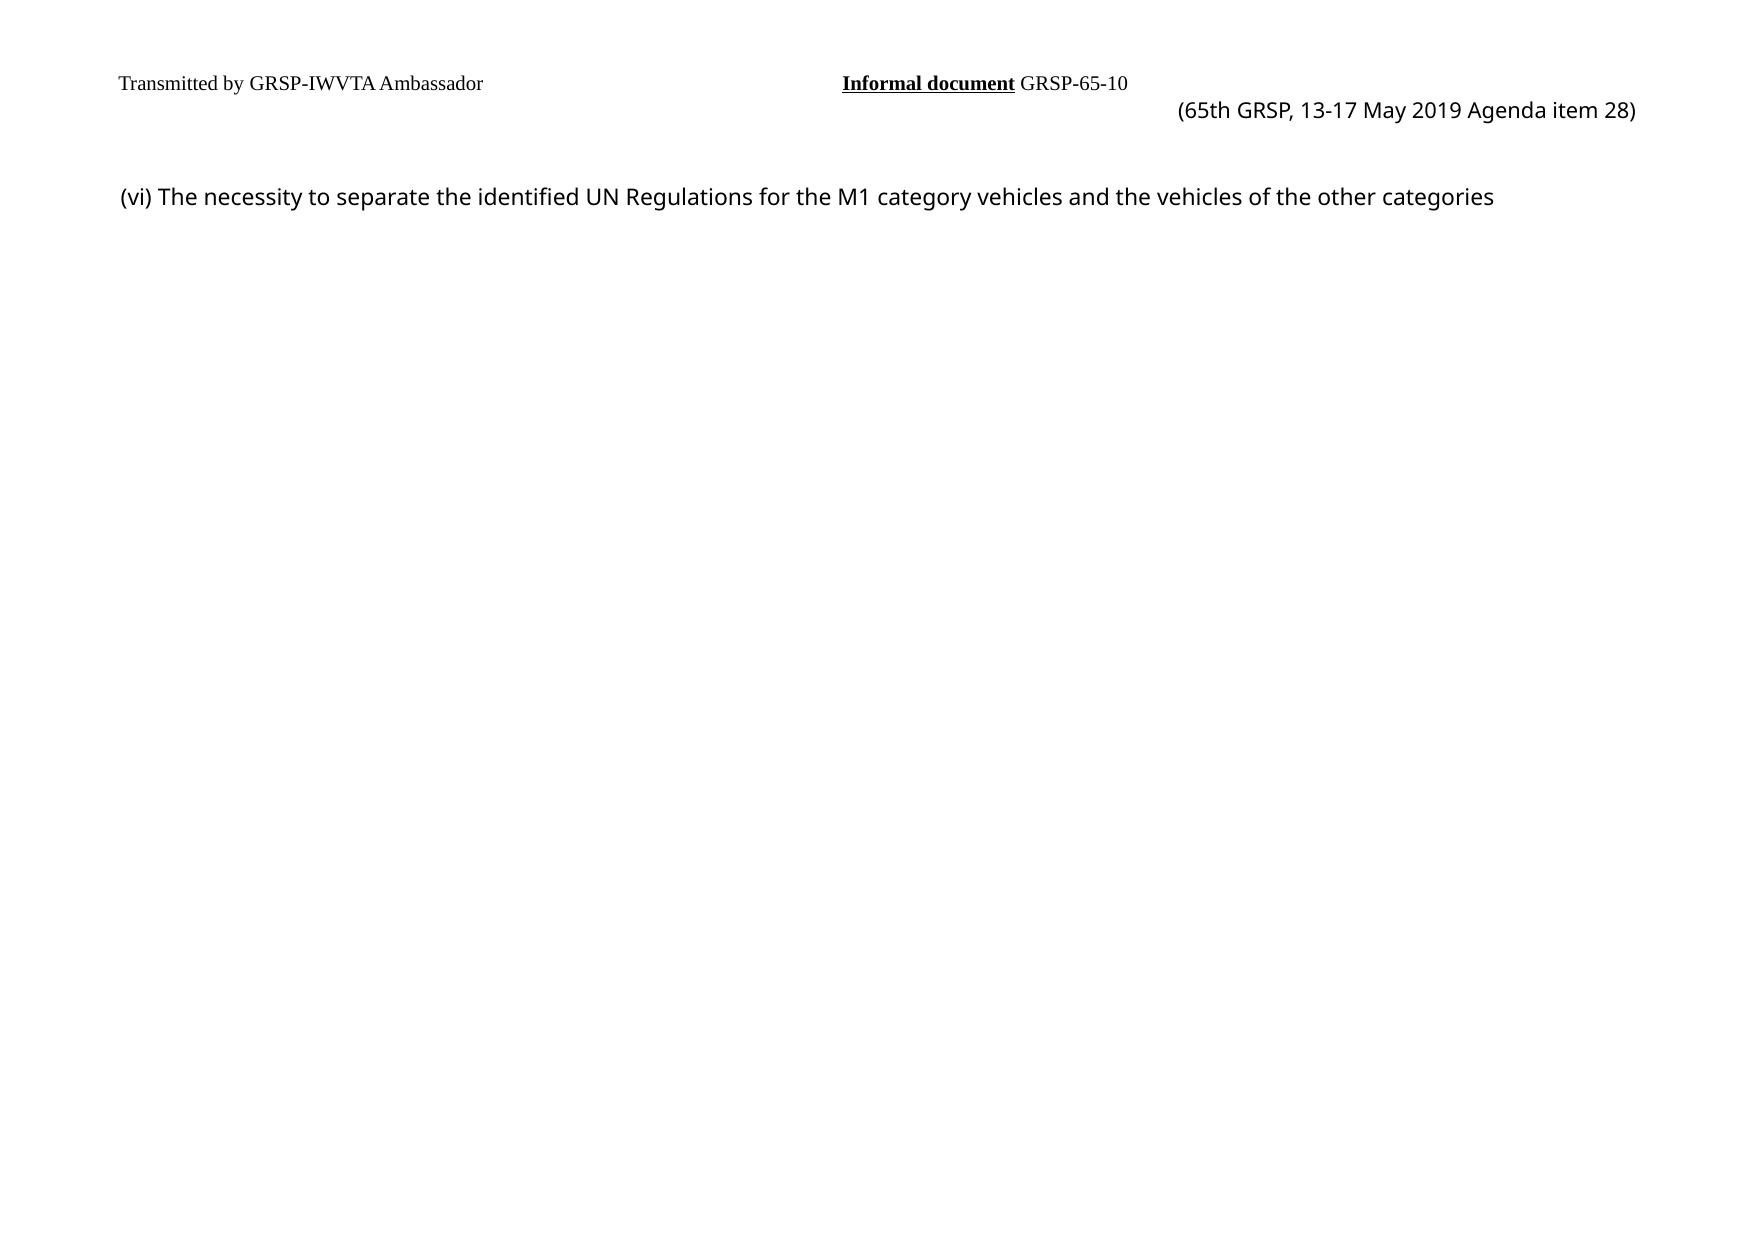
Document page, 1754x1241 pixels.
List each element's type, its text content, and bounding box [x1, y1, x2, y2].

text (vi) The necessity to separate the identified UN Regulations for the M1 category vehicles and the vehicles of the other categories [120, 166, 1634, 227]
